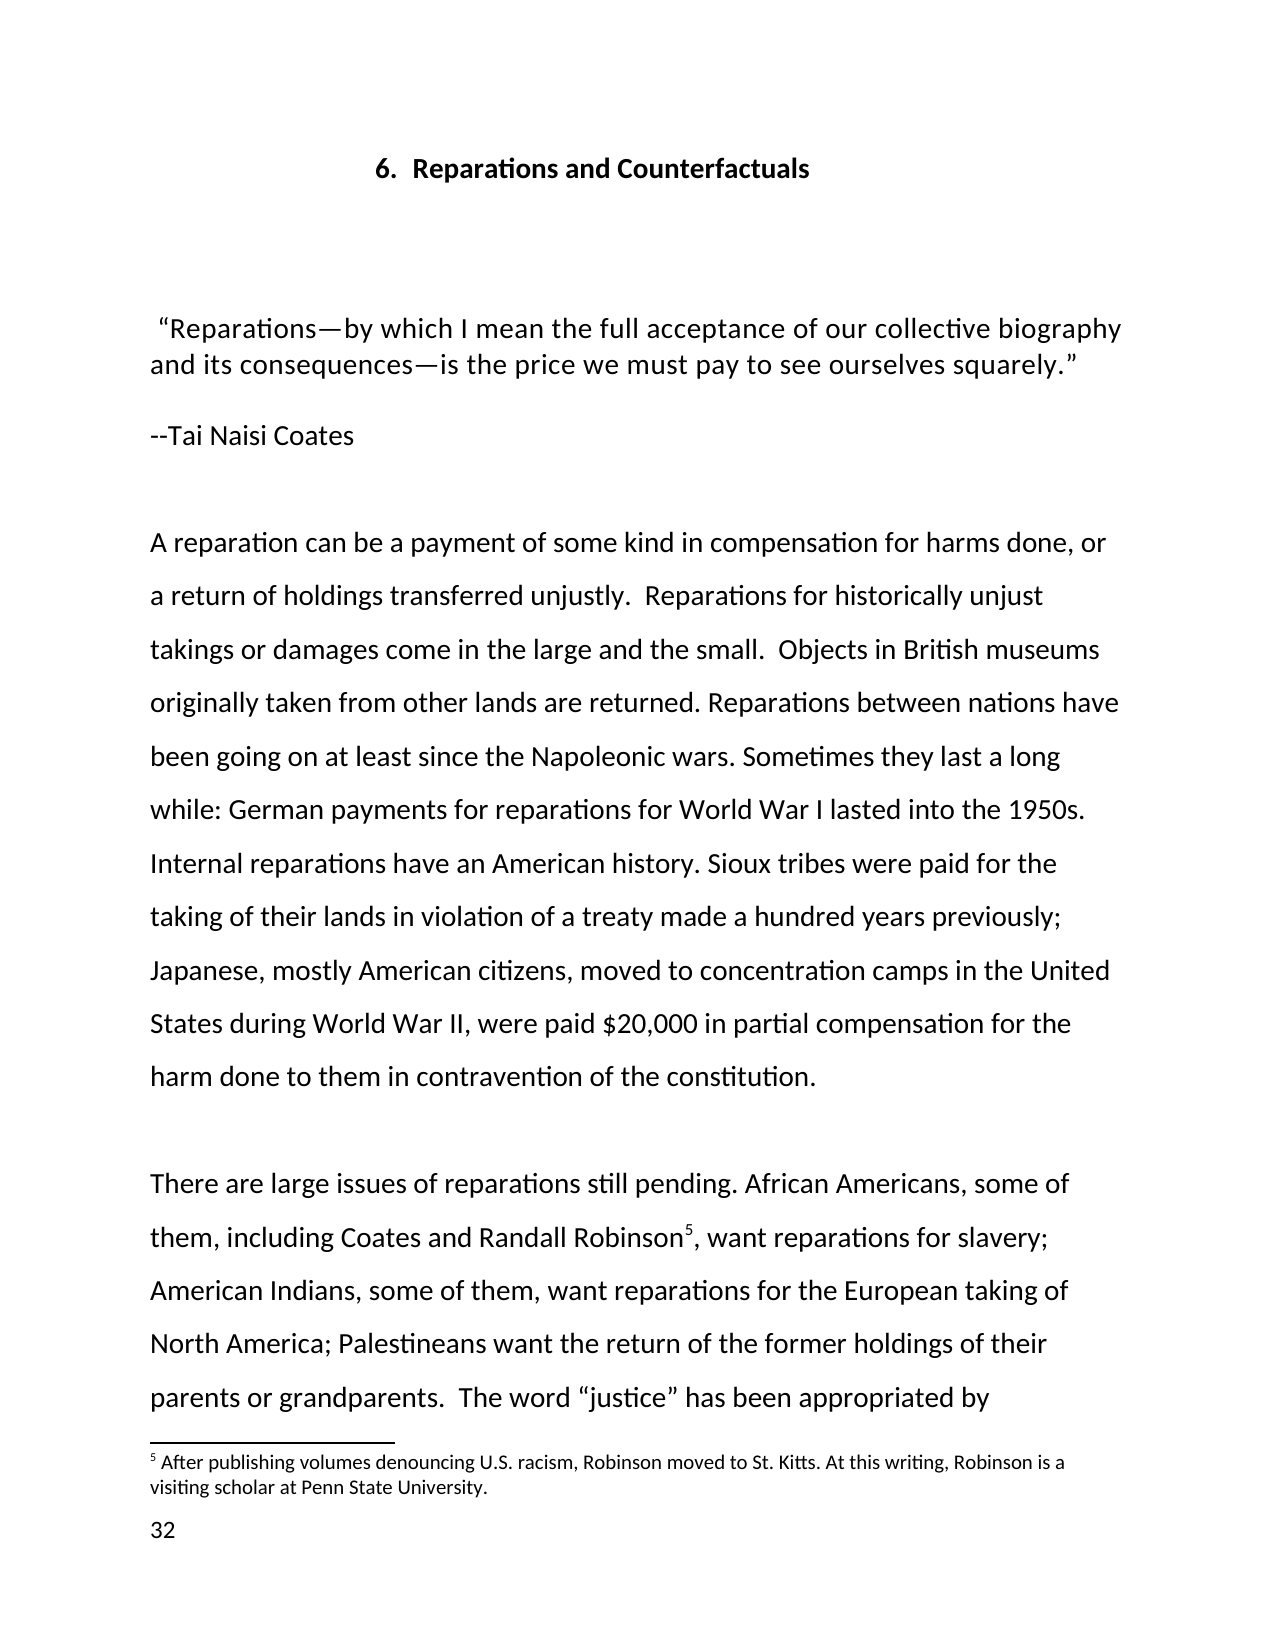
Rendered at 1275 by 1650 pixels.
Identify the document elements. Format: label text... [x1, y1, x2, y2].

text A reparation can be a payment of some kind in compensation for harms done, or a return of holdings transferred unjustly. Reparations for historically unjust takings or damages come in the large and the small. Objects in British museums originally taken from other lands are returned. Reparations between nations have been going on at least since the Napoleonic wars. Sometimes they last a long while: German payments for reparations for World War I lasted into the 1950s. Internal reparations have an American history. Sioux tribes were paid for the taking of their lands in violation of a treaty made a hundred years previously; Japanese, mostly American citizens, moved to concentration camps in the United States during World War II, were paid $20,000 in partial compensation for the harm done to them in contravention of the constitution. [150, 524, 1125, 1094]
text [150, 1165, 1125, 1415]
list Reparations and Counterfactuals [375, 150, 1125, 186]
text --Tai Naisi Coates [150, 417, 1125, 453]
